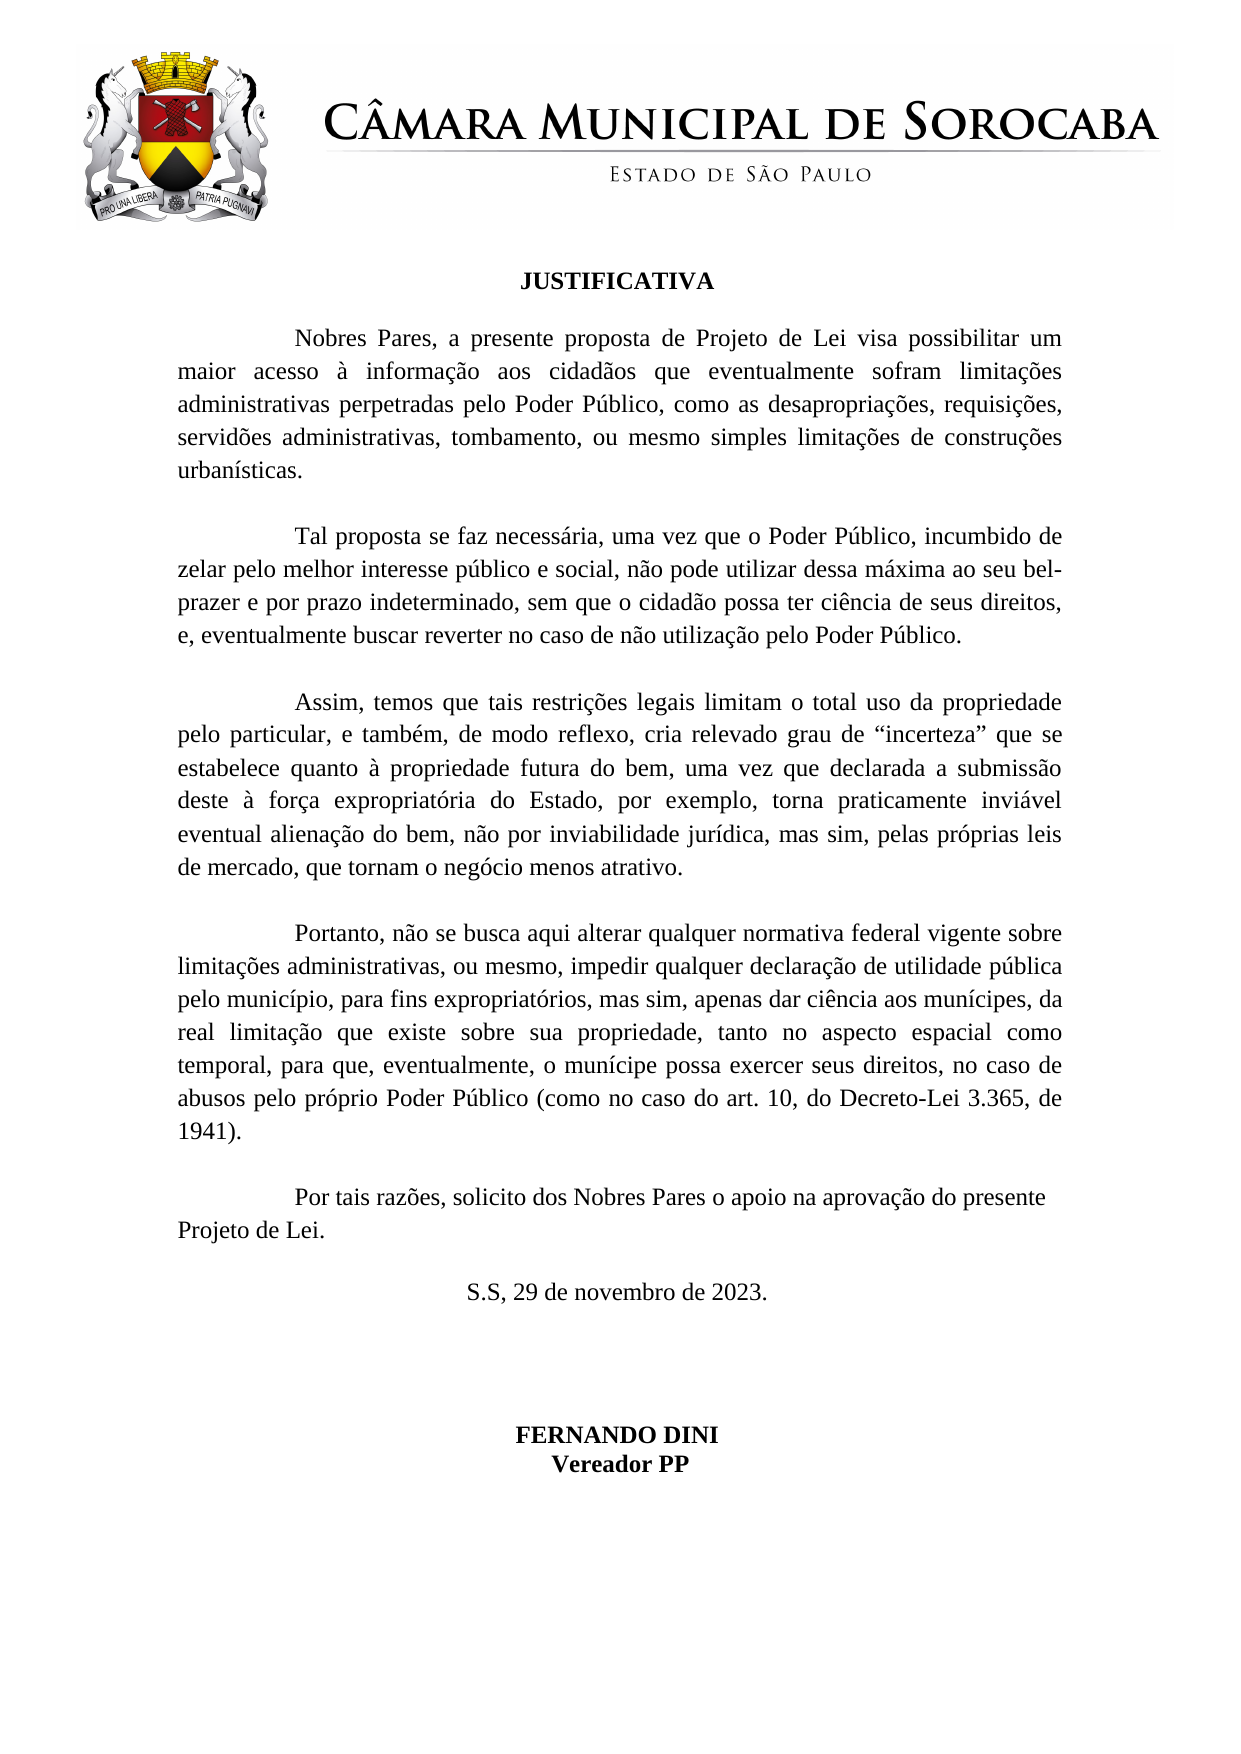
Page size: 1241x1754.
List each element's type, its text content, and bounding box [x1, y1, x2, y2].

text Tal proposta se faz necessária, uma vez que o Poder Público, incumbido de zelar pelo melhor interesse público e social, não pode utilizar dessa máxima ao seu bel-prazer e por prazo indeterminado, sem que o cidadão possa ter ciência de seus direitos, e, eventualmente buscar reverter no caso de não utilização pelo Poder Público. [177, 521, 1063, 649]
text Nobres Pares, a presente proposta de Projeto de Lei visa possibilitar um maior acesso à informação aos cidadãos que eventualmente sofram limitações administrativas perpetradas pelo Poder Público, como as desapropriações, requisições, servidões administrativas, tombamento, ou mesmo simples limitações de construções urbanísticas. [177, 323, 1063, 484]
text Assim, temos que tais restrições legais limitam o total uso da propriedade pelo particular, e também, de modo reflexo, cria relevado grau de “incerteza” que se estabelece quanto à propriedade futura do bem, uma vez que declarada a submissão deste à força expropriatória do Estado, por exemplo, torna praticamente inviável eventual alienação do bem, não por inviabilidade jurídica, mas sim, pelas próprias leis de mercado, que tornam o negócio menos atrativo. [177, 687, 1063, 880]
text JUSTIFICATIVA [177, 266, 1063, 294]
picture [76, 44, 1174, 230]
text S.S, 29 de novembro de 2023. [177, 1277, 1063, 1305]
text Portanto, não se busca aqui alterar qualquer normativa federal vigente sobre limitações administrativas, ou mesmo, impedir qualquer declaração de utilidade pública pelo município, para fins expropriatórios, mas sim, apenas dar ciência aos munícipes, da real limitação que existe sobre sua propriedade, tanto no aspecto espacial como temporal, para que, eventualmente, o munícipe possa exercer seus direitos, no caso de abusos pelo próprio Poder Público (como no caso do art. 10, do Decreto-Lei 3.365, de 1941). [177, 918, 1063, 1144]
text FERNANDO DINI [177, 1420, 1063, 1449]
text Por tais razões, solicito dos Nobres Pares o apoio na aprovação do presente Projeto de Lei. [177, 1182, 1063, 1244]
text Vereador PP [177, 1449, 1063, 1478]
